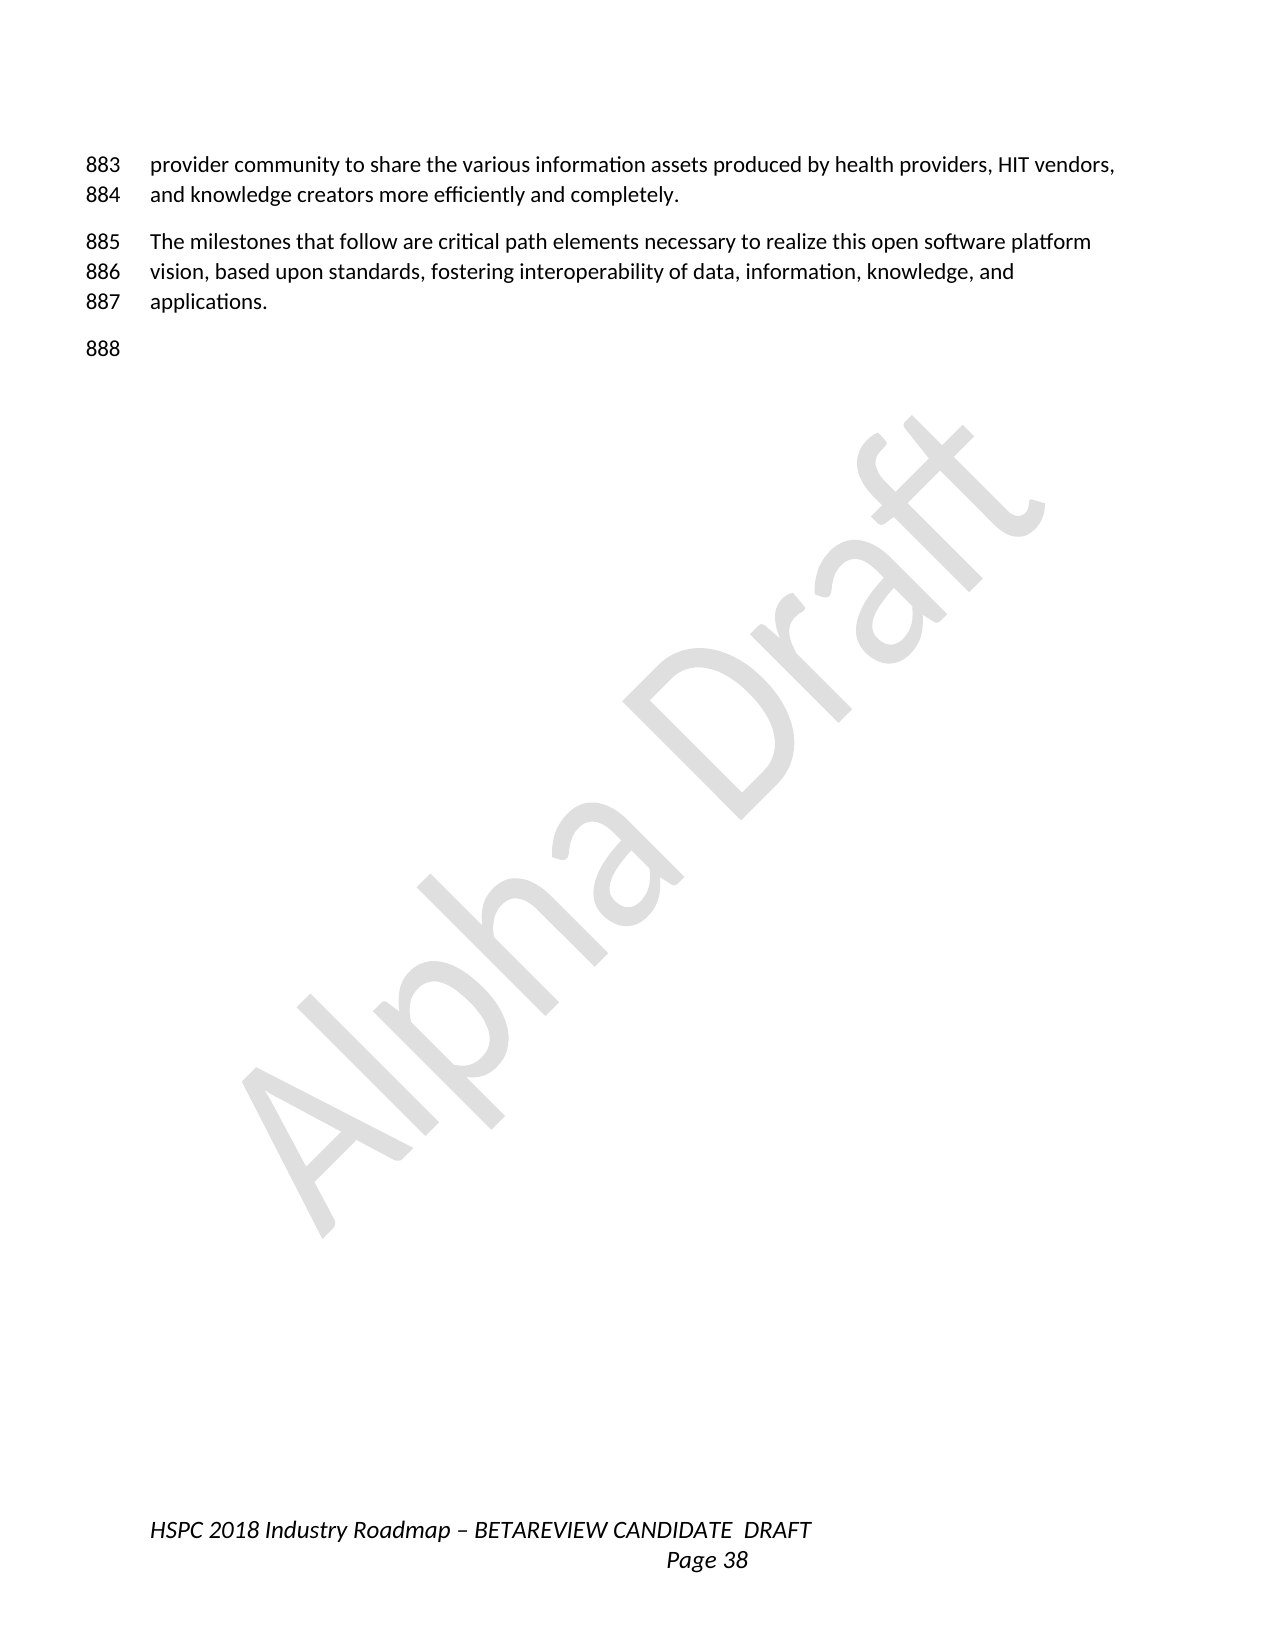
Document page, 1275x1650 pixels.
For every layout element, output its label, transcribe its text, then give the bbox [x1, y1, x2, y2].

text The milestones that follow are critical path elements necessary to realize this open software platform vision, based upon standards, fostering interoperability of data, information, knowledge, and applications. [150, 227, 1125, 316]
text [150, 150, 1125, 208]
